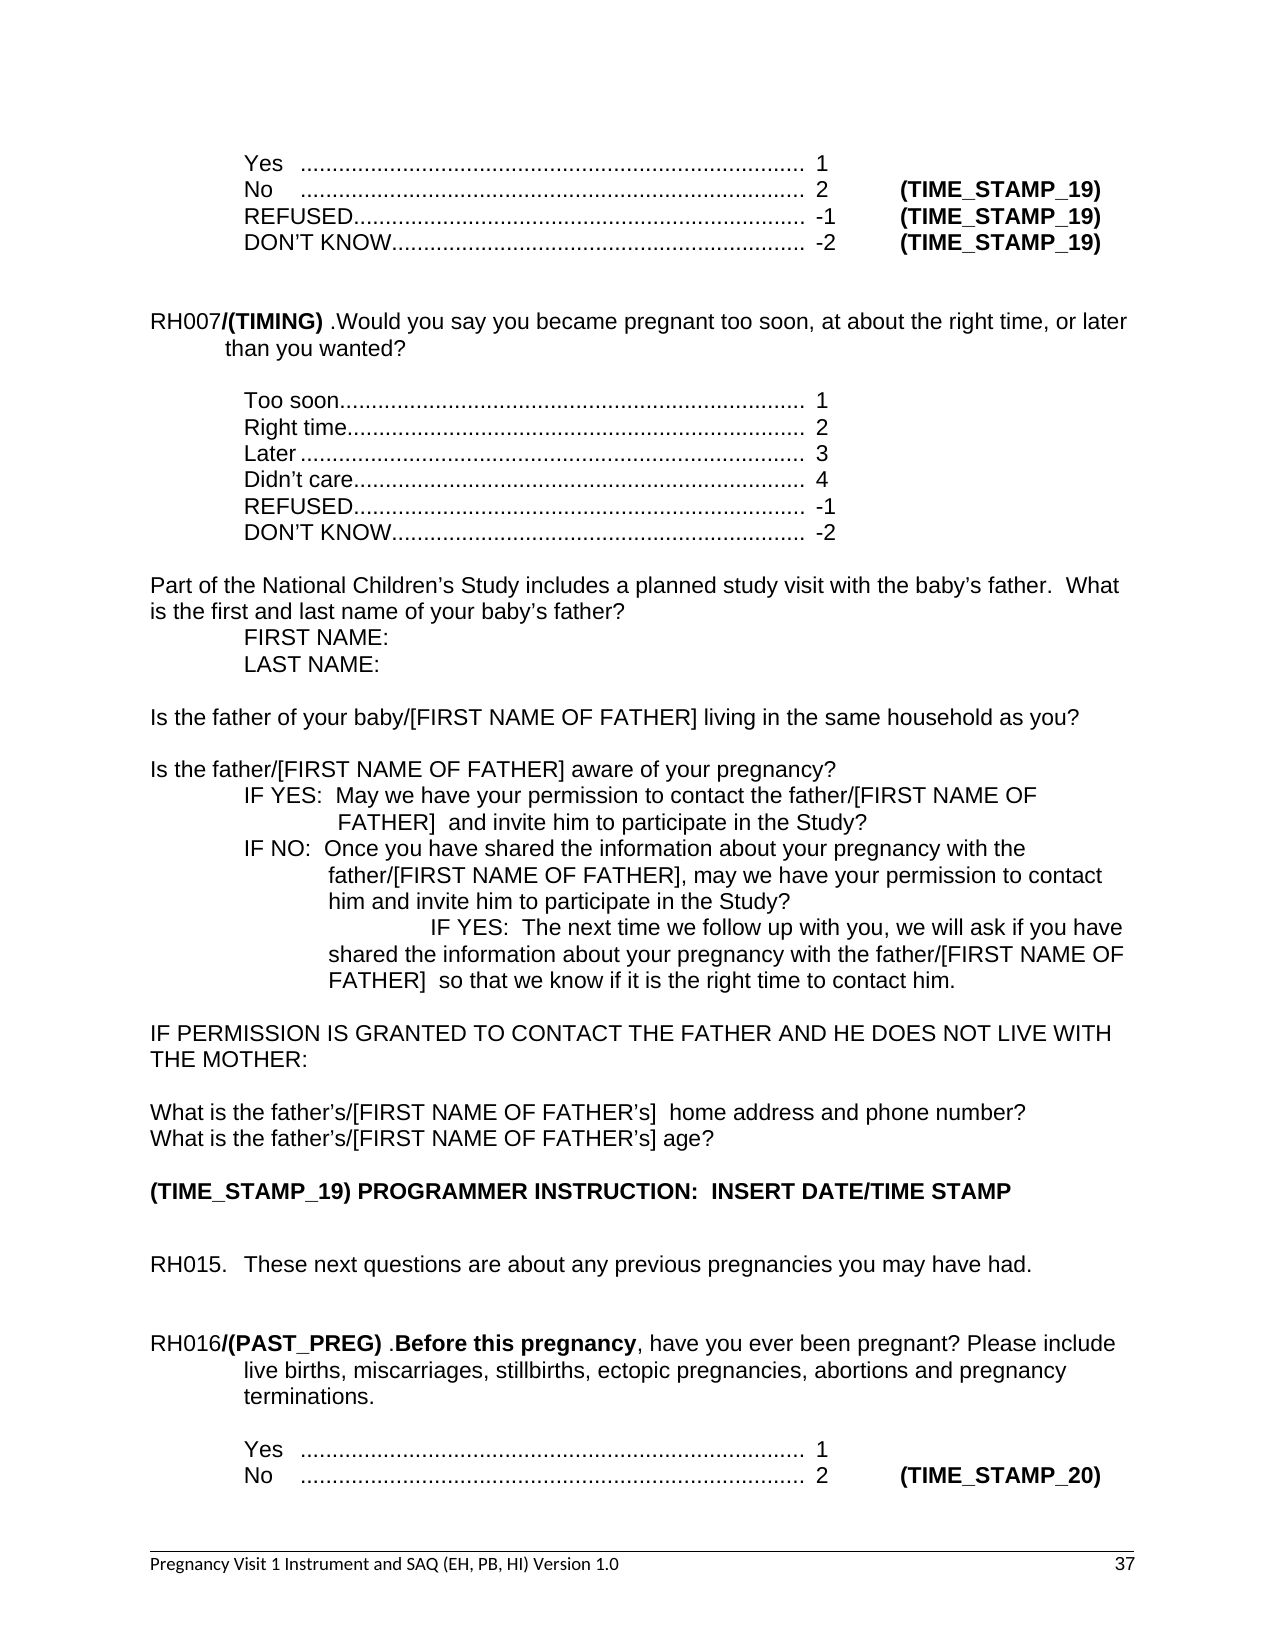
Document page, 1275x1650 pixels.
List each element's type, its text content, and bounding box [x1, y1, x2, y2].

text IF YES: May we have your permission to contact the father/[FIRST NAME OF FATHER] and invite him to participate in the Study? [150, 782, 1134, 835]
text No 2 (TIME_STAMP_19) [37, 176, 1134, 203]
text LAST NAME: [150, 651, 1134, 677]
text Didn’t care 4 [37, 466, 1134, 493]
text FIRST NAME: [150, 624, 1134, 651]
text Yes 1 [37, 1436, 1134, 1462]
text IF NO: Once you have shared the information about your pregnancy with the father/[FIRST NAME OF FATHER], may we have your permission to contact him and invite him to participate in the Study? [150, 835, 1134, 914]
text IF PERMISSION IS GRANTED TO CONTACT THE FATHER AND HE DOES NOT LIVE WITH THE MOTHER: [150, 1020, 1134, 1072]
text Right time 2 [37, 413, 1134, 440]
text RH015. These next questions are about any previous pregnancies you may have had. [37, 1251, 1134, 1278]
text Part of the National Children’s Study includes a planned study visit with the baby’s father. What is the first and last name of your baby’s father? [150, 572, 1134, 624]
text REFUSED -1 (TIME_STAMP_19) [37, 203, 1134, 229]
text No 2 (TIME_STAMP_20) [37, 1462, 1134, 1488]
text What is the father’s/[FIRST NAME OF FATHER’s] home address and phone number? [150, 1099, 1134, 1125]
text Later 3 [37, 440, 1134, 466]
text RH016/(PAST_PREG) . Before this pregnancy, have you ever been pregnant? Please include live births, miscarriages, stillbirths, ectopic pregnancies, abortions and pregnancy terminations. [37, 1330, 1134, 1409]
text ’T KNOW -2 [37, 519, 1134, 545]
text REFUSED -1 [37, 493, 1134, 519]
text What is the father’s/[FIRST NAME OF FATHER’s] age? [150, 1125, 1134, 1151]
text Is the father/[FIRST NAME OF FATHER] aware of your pregnancy? [150, 756, 1134, 782]
text RH007/(TIMING) . Would you say you became pregnant too soon, at about the right time, or later than you wanted? [150, 308, 1134, 361]
text (TIME_STAMP_19) PROGRAMMER INSTRUCTION: INSERT DATE/TIME STAMP [150, 1178, 1134, 1204]
text Yes 1 [37, 150, 1134, 176]
text IF YES: The next time we follow up with you, we will ask if you have shared the information about your pregnancy with the father/[FIRST NAME OF FATHER] so that we know if it is the right time to contact him. [150, 914, 1134, 993]
text Is the father of your baby/[FIRST NAME OF FATHER] living in the same household as you? [150, 703, 1134, 730]
text Too soon 1 [37, 387, 1134, 413]
text ’T KNOW -2 (TIME_STAMP_19) [37, 229, 1134, 255]
